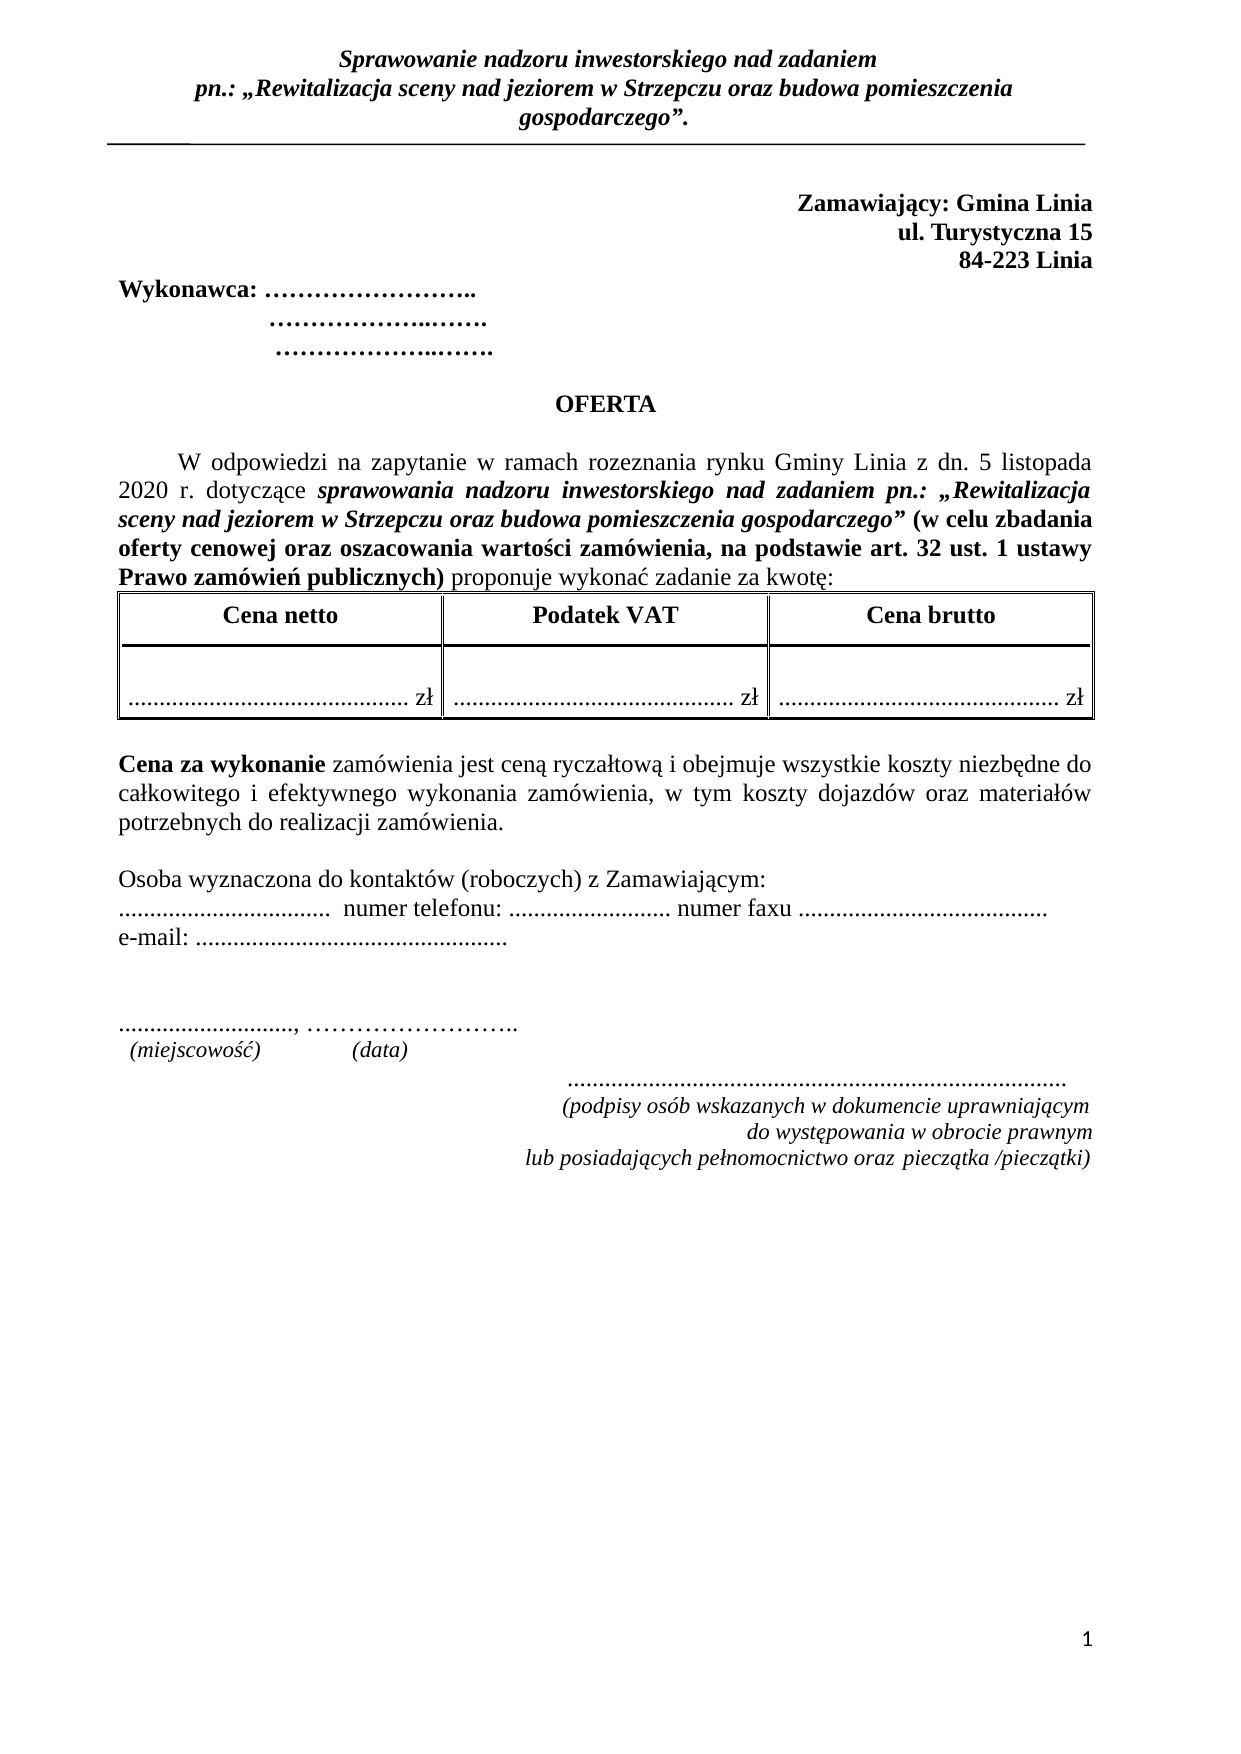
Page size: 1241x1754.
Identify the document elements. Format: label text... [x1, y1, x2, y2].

text ………………..……. [118, 332, 1093, 361]
text 84-223 Linia [118, 246, 1093, 274]
text (podpisy osób wskazanych w dokumencie uprawniającym do występowania w obrocie prawnym [118, 1092, 1093, 1144]
text ............................, …………………….. [118, 1008, 1196, 1037]
text ………………..……. [118, 303, 1093, 332]
table_header Cena netto [120, 594, 443, 644]
text Cena za wykonanie zamówienia jest ceną ryczałtową i obejmuje wszystkie koszty niezbędne do całkowitego i efektywnego wykonania zamówienia, w tym koszty dojazdów oraz materiałów potrzebnych do realizacji zamówienia. [118, 749, 1093, 835]
text e-mail: .................................................. [118, 922, 1196, 950]
text lub posiadających pełnomocnictwo oraz pieczątka /pieczątki) [118, 1144, 1093, 1171]
text (miejscowość) (data) [118, 1037, 1196, 1063]
table_header Cena brutto [769, 594, 1092, 644]
text W odpowiedzi na zapytanie w ramach rozeznania rynku Gminy Linia z dn. 5 listopada 2020 r. dotyczące sprawowania nadzoru inwestorskiego nad zadaniem pn.: „Rewitalizacja sceny nad jeziorem w Strzepczu oraz budowa pomieszczenia gospodarczego” (w celu zbadania oferty cenowej oraz oszacowania wartości zamówienia, na podstawie art. 32 ust. 1 ustawy Prawo zamówień publicznych) proponuje wykonać zadanie za kwotę: [118, 447, 1093, 591]
table_cell ............................................. zł [120, 644, 443, 717]
text .................................. numer telefonu: .......................... numer faxu ........................................ [118, 893, 1085, 922]
text OFERTA [118, 389, 1093, 418]
table_cell ............................................. zł [443, 647, 768, 717]
table_cell ............................................. zł [769, 644, 1092, 717]
table_header Podatek VAT [443, 594, 768, 644]
text ul. Turystyczna 15 [118, 217, 1093, 246]
text ................................................................................ [561, 1063, 1196, 1092]
text Zamawiający: Gmina Linia [118, 188, 1093, 217]
text Osoba wyznaczona do kontaktów (roboczych) z Zamawiającym: [118, 864, 1093, 893]
text Wykonawca: …………………….. [118, 274, 1093, 303]
